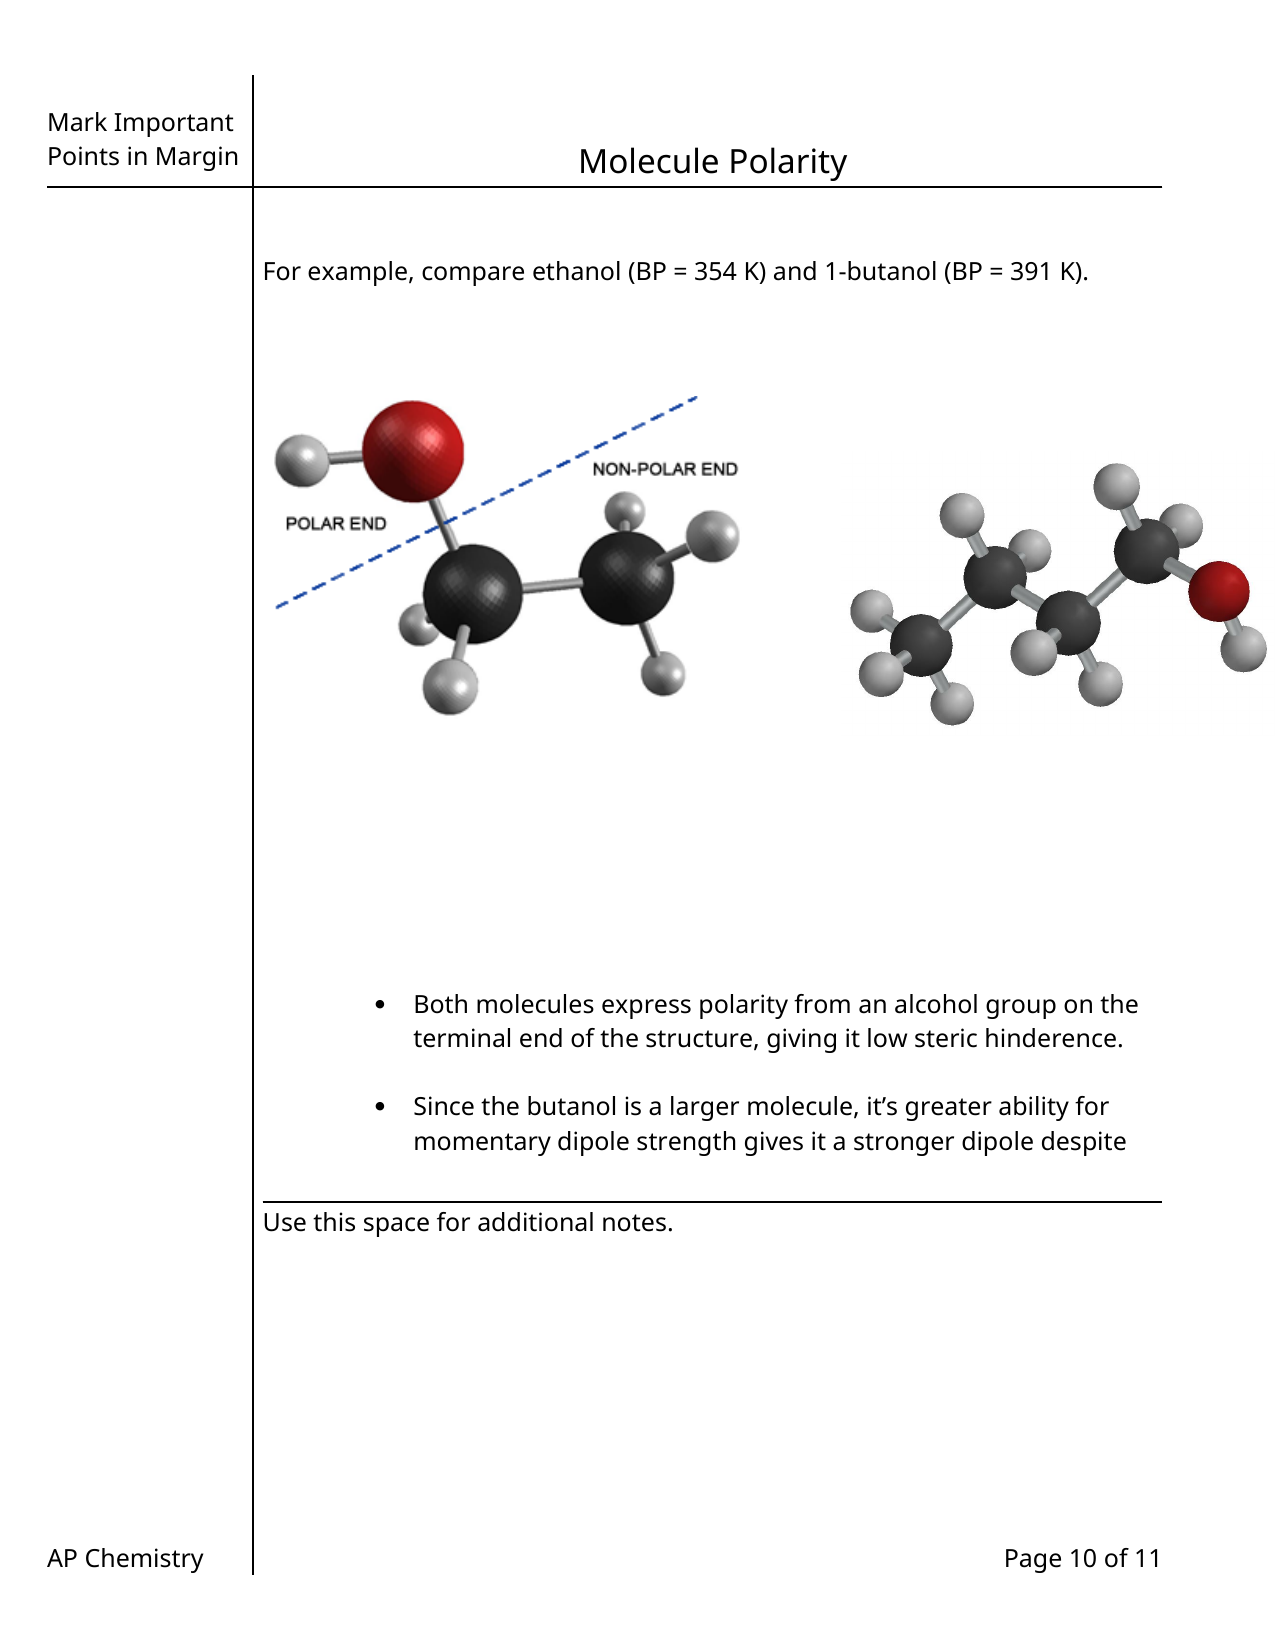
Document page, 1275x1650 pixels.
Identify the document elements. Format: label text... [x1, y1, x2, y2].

picture [273, 396, 743, 719]
text For example, compare ethanol (BP = 354 K) and 1-butanol (BP = 391 K). [262, 253, 1162, 287]
picture [840, 451, 1275, 736]
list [376, 1089, 1162, 1157]
list Both molecules express polarity from an alcohol group on the terminal end of the structure, giving it low steric hinderence. [376, 987, 1162, 1055]
